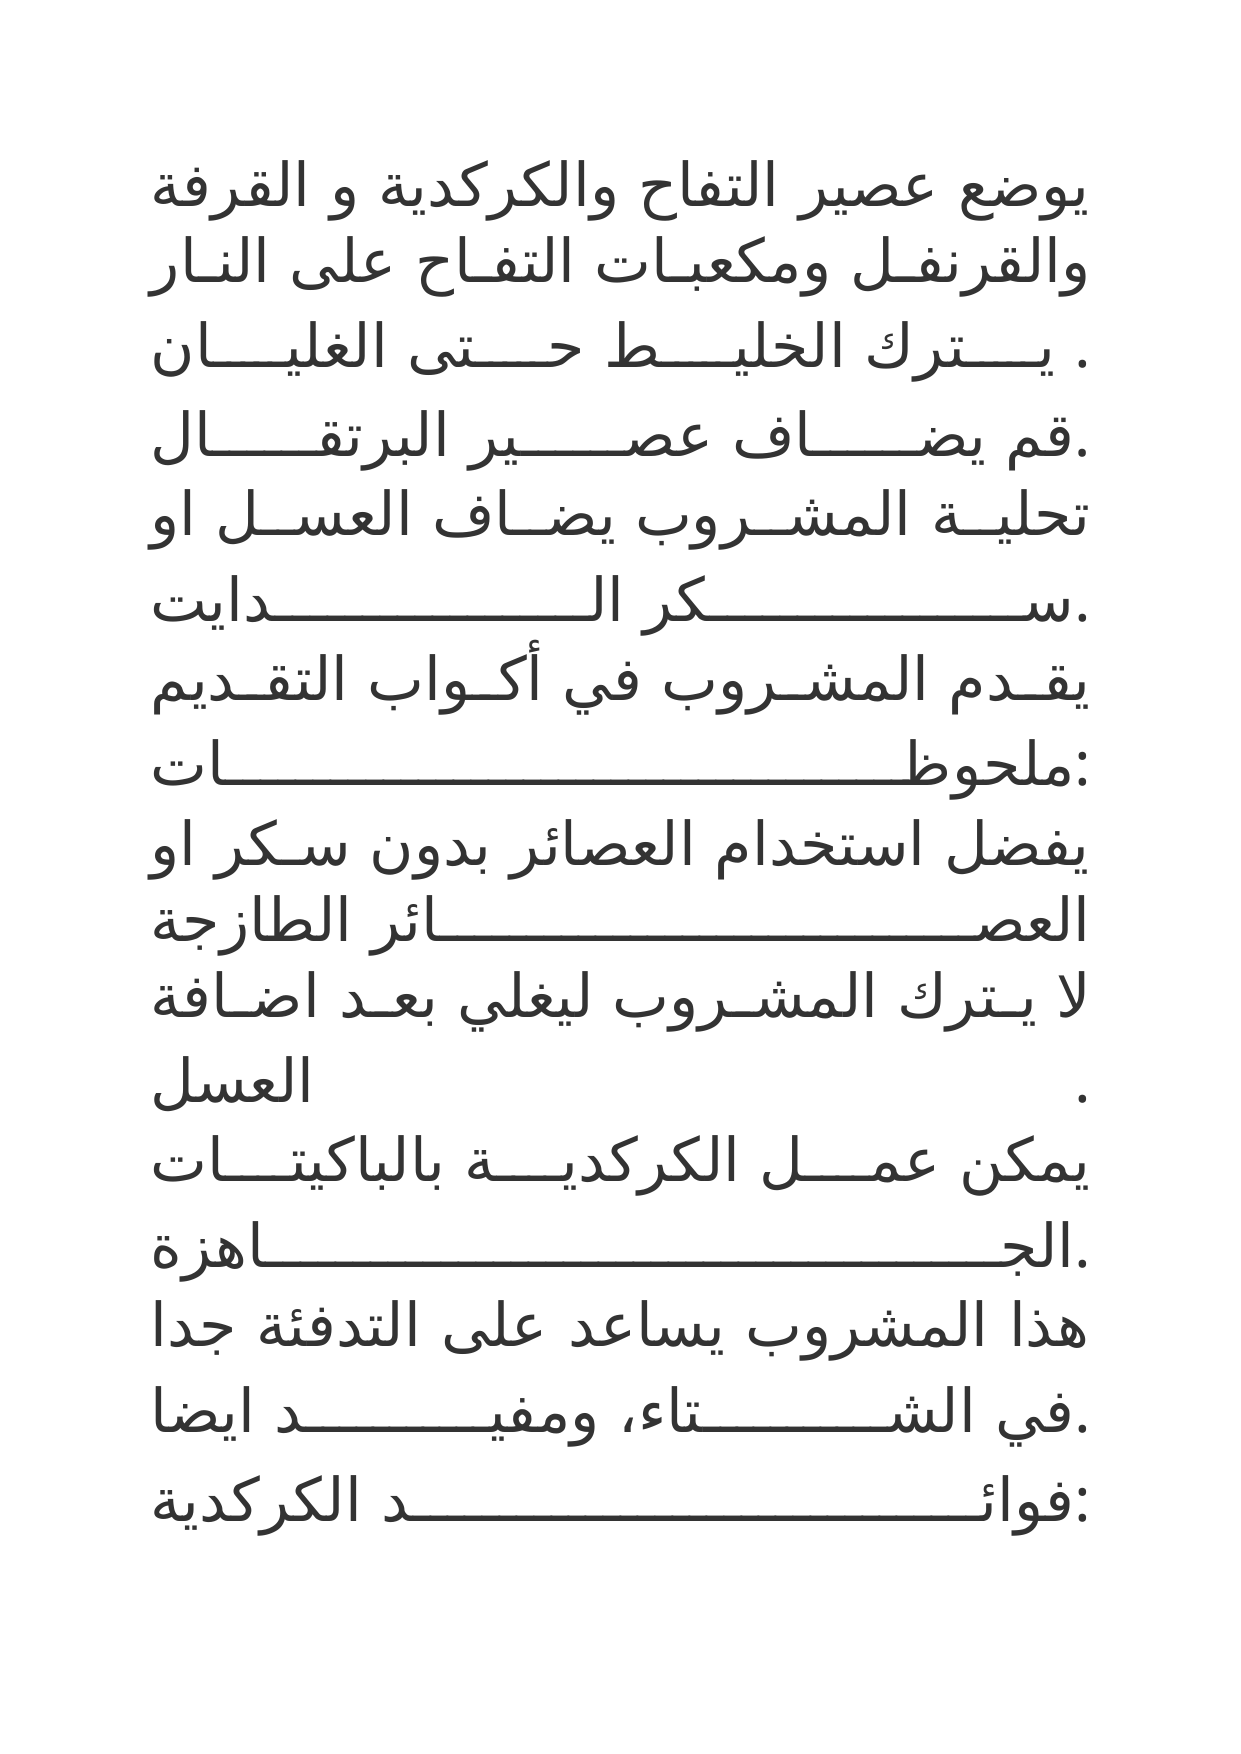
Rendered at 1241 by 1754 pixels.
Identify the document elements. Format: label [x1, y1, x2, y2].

text [150, 150, 1090, 1539]
